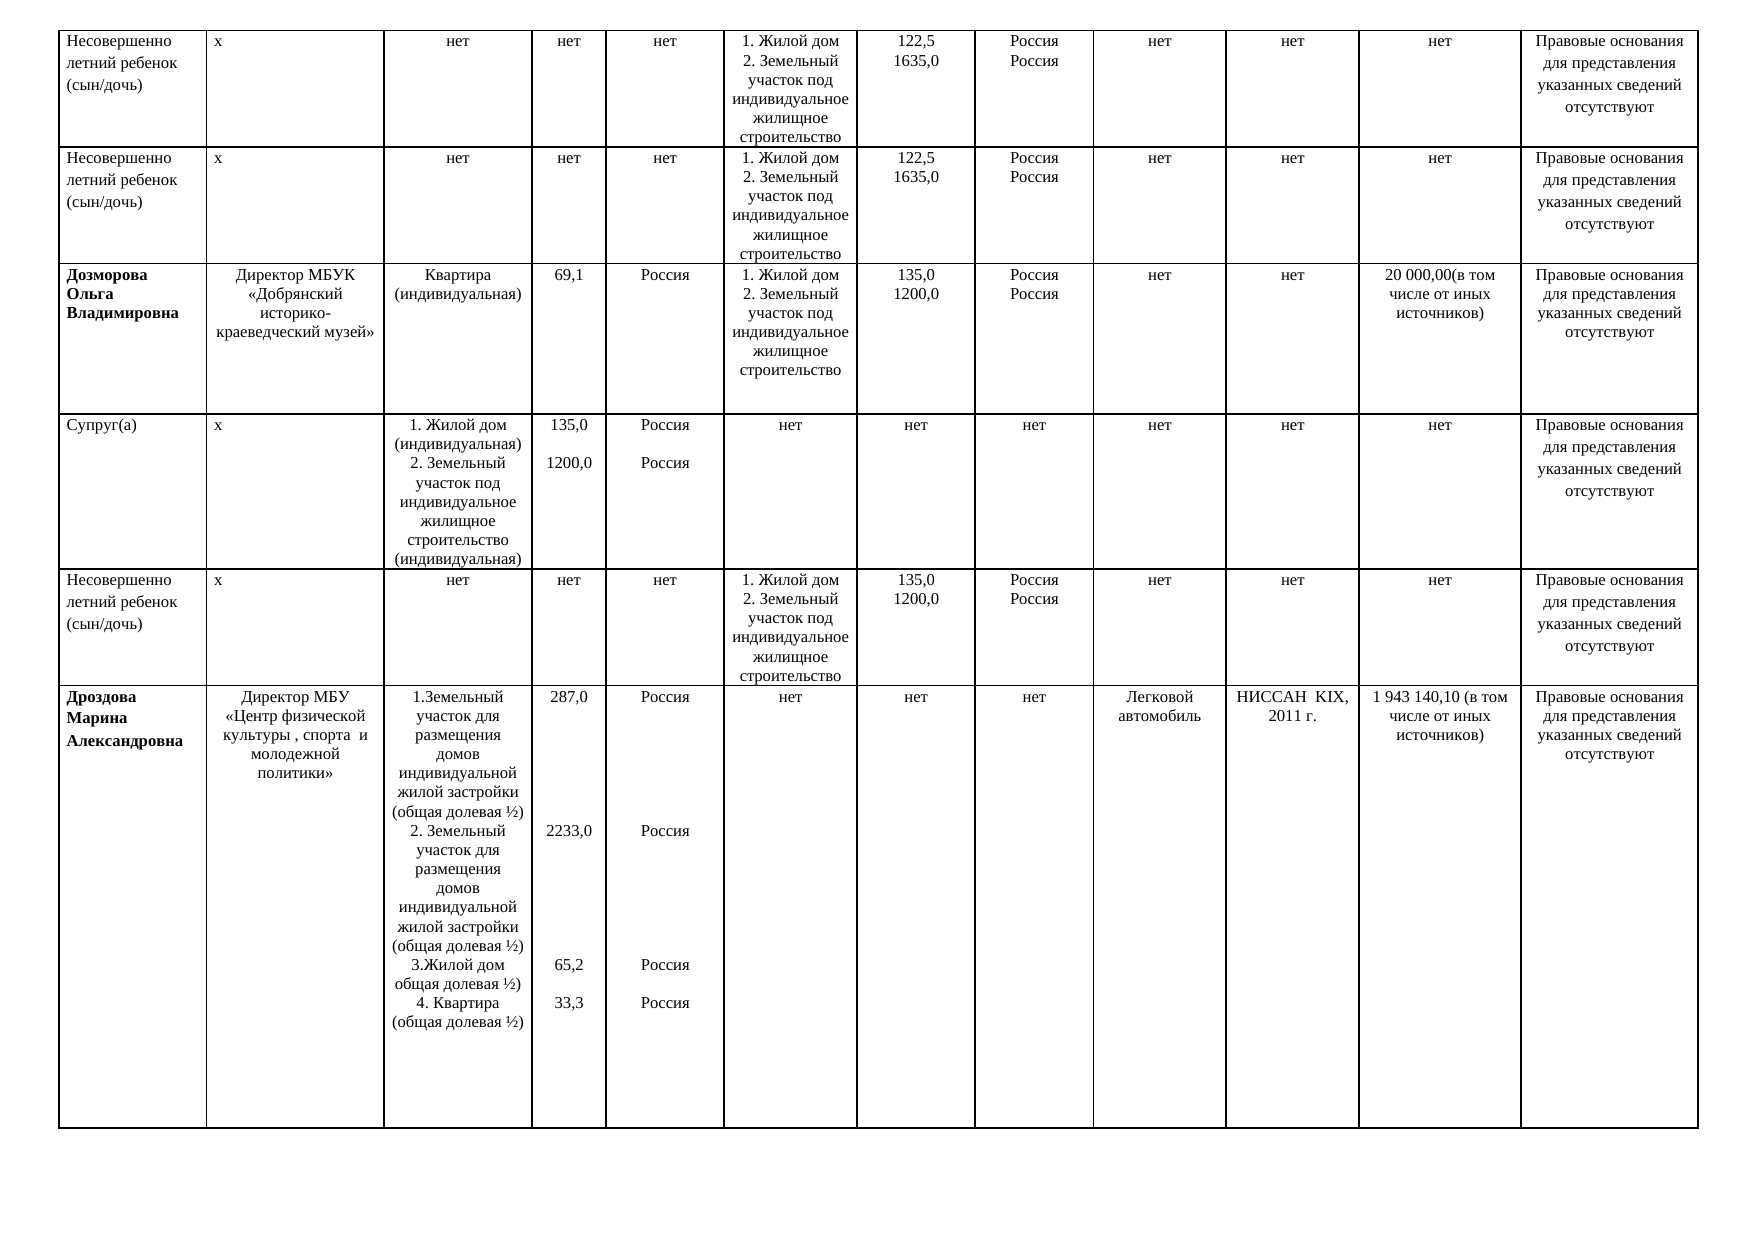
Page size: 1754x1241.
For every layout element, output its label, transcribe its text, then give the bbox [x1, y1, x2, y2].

table_cell 1. Жилой дом 2. Земельный участок под индивидуальное жилищное строительство [725, 570, 856, 685]
table_cell нет [1227, 31, 1358, 146]
table_cell Правовые основания для представления указанных сведений отсутствуют [1522, 570, 1697, 685]
table_cell 69,1 [533, 264, 605, 413]
table_cell нет [1360, 148, 1520, 263]
table_cell Дозморова Ольга Владимировна [60, 264, 206, 413]
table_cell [1522, 686, 1697, 1127]
table_cell нет [607, 570, 723, 685]
table_cell Несовершенно летний ребенок (сын/дочь) [60, 148, 206, 263]
table_cell Супруг(а) [60, 415, 206, 568]
table_cell 135,0 1200,0 [533, 415, 605, 568]
table_cell x [207, 148, 383, 263]
table_cell нет [533, 31, 605, 146]
table_cell 1 943 140,10 (в том числе от иных источников) [1360, 686, 1520, 1127]
table_cell Россия Россия Россия Россия [607, 686, 723, 1127]
table_cell Россия Россия [607, 415, 723, 568]
table_cell нет [976, 415, 1093, 568]
table_cell нет [1360, 570, 1520, 685]
table_cell нет [533, 570, 605, 685]
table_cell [725, 31, 856, 146]
table_cell Правовые основания для представления указанных сведений отсутствуют [1522, 415, 1697, 568]
table_cell НИССАН KIX, 2011 г. [1227, 686, 1358, 1127]
table_cell Россия Россия [976, 31, 1093, 146]
table_cell нет [1227, 264, 1358, 413]
table_cell 287,0 2233,0 65,2 33,3 [533, 686, 605, 1127]
table_cell нет [1094, 148, 1225, 263]
table_cell нет [1094, 31, 1225, 146]
table_cell нет [725, 686, 856, 1127]
table_cell нет [858, 415, 974, 568]
table_cell Директор МБУК «Добрянский историко-краеведческий музей» [207, 264, 383, 413]
table_cell x [207, 31, 383, 146]
table_cell нет [385, 148, 531, 263]
table_cell 135,0 1200,0 [858, 570, 974, 685]
table_cell Россия [607, 264, 723, 413]
table_cell нет [385, 570, 531, 685]
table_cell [1522, 31, 1697, 146]
table_cell x [207, 415, 383, 568]
table_cell Россия Россия [976, 570, 1093, 685]
table_cell Правовые основания для представления указанных сведений отсутствуют [1522, 148, 1697, 263]
table_cell нет [858, 686, 974, 1127]
table_cell 1. Жилой дом (индивидуальная) 2. Земельный участок под индивидуальное жилищное строительство (индивидуальная) [385, 415, 531, 568]
table_cell нет [1094, 415, 1225, 568]
table_cell нет [976, 686, 1093, 1127]
table_cell нет [1227, 415, 1358, 568]
table_cell нет [607, 31, 723, 146]
table_cell нет [1227, 570, 1358, 685]
table_cell нет [1227, 148, 1358, 263]
table_cell Квартира (индивидуальная) [385, 264, 531, 413]
table_cell нет [385, 31, 531, 146]
table_cell нет [725, 415, 856, 568]
table_cell 122,5 1635,0 [858, 148, 974, 263]
table_cell нет [1094, 570, 1225, 685]
table_cell Дроздова Марина Александровна [60, 686, 206, 1127]
table_cell Россия Россия [976, 148, 1093, 263]
table_cell Директор МБУ «Центр физической культуры , спорта и молодежной политики» [207, 686, 383, 1127]
table_cell 1. Жилой дом 2. Земельный участок под индивидуальное жилищное строительство [725, 264, 856, 413]
table_cell 1.Земельный участок для размещения домов индивидуальной жилой застройки (общая долевая ½) 2. Земельный участок для размещения домов индивидуальной жилой застройки (общая долевая ½) 3.Жилой дом общая долевая ½) 4. Квартира (общая долевая ½) [385, 686, 531, 1127]
table_cell Россия Россия [976, 264, 1093, 413]
table_cell нет [1360, 31, 1520, 146]
table_cell нет [1360, 415, 1520, 568]
table_cell x [207, 570, 383, 685]
table_cell Правовые основания для представления указанных сведений отсутствуют [1522, 264, 1697, 413]
table_cell нет [1094, 264, 1225, 413]
table_cell нет [607, 148, 723, 263]
table_cell 1. Жилой дом 2. Земельный участок под индивидуальное жилищное строительство [725, 148, 856, 263]
table_cell Легковой автомобиль [1094, 686, 1225, 1127]
table_cell 135,0 1200,0 [858, 264, 974, 413]
table_cell 122,5 1635,0 [858, 31, 974, 146]
table_cell нет [533, 148, 605, 263]
table_cell 20 000,00(в том числе от иных источников) [1360, 264, 1520, 413]
table_cell Несовершенно летний ребенок (сын/дочь) [60, 570, 206, 685]
table_cell Несовершенно летний ребенок (сын/дочь) [60, 31, 206, 146]
